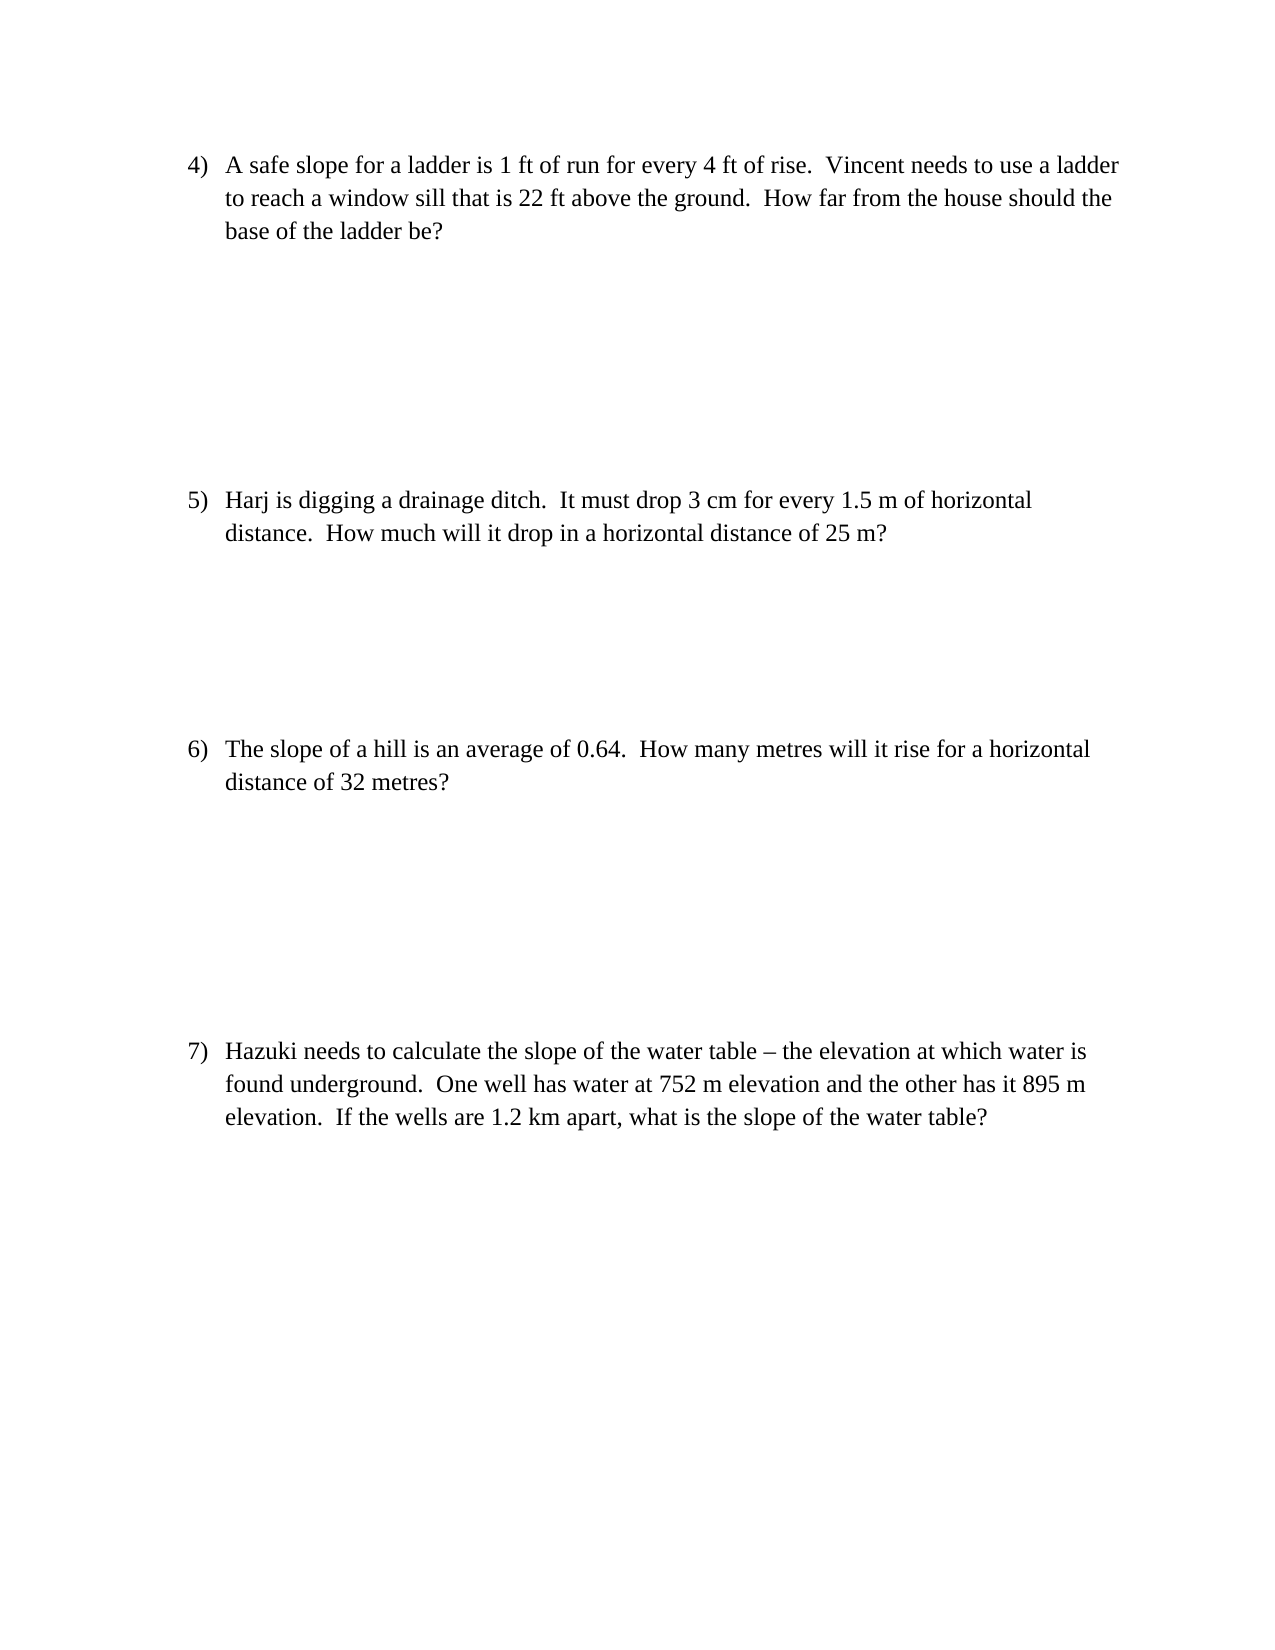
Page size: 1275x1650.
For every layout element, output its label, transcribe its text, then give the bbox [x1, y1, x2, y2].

list Hazuki needs to calculate the slope of the water table – the elevation at which water is found underground. One well has water at 752 m elevation and the other has it 895 m elevation. If the wells are 1.2 km apart, what is the slope of the water table? [187, 1036, 1125, 1131]
list A safe slope for a ladder is 1 ft of run for every 4 ft of rise. Vincent needs to use a ladder to reach a window sill that is 22 ft above the ground. How far from the house should the base of the ladder be? [187, 150, 1125, 245]
list The slope of a hill is an average of 0.64. How many metres will it rise for a horizontal distance of 32 metres? [187, 734, 1125, 796]
list Harj is digging a drainage ditch. It must drop 3 cm for every 1.5 m of horizontal distance. How much will it drop in a horizontal distance of 25 m? [187, 485, 1125, 547]
